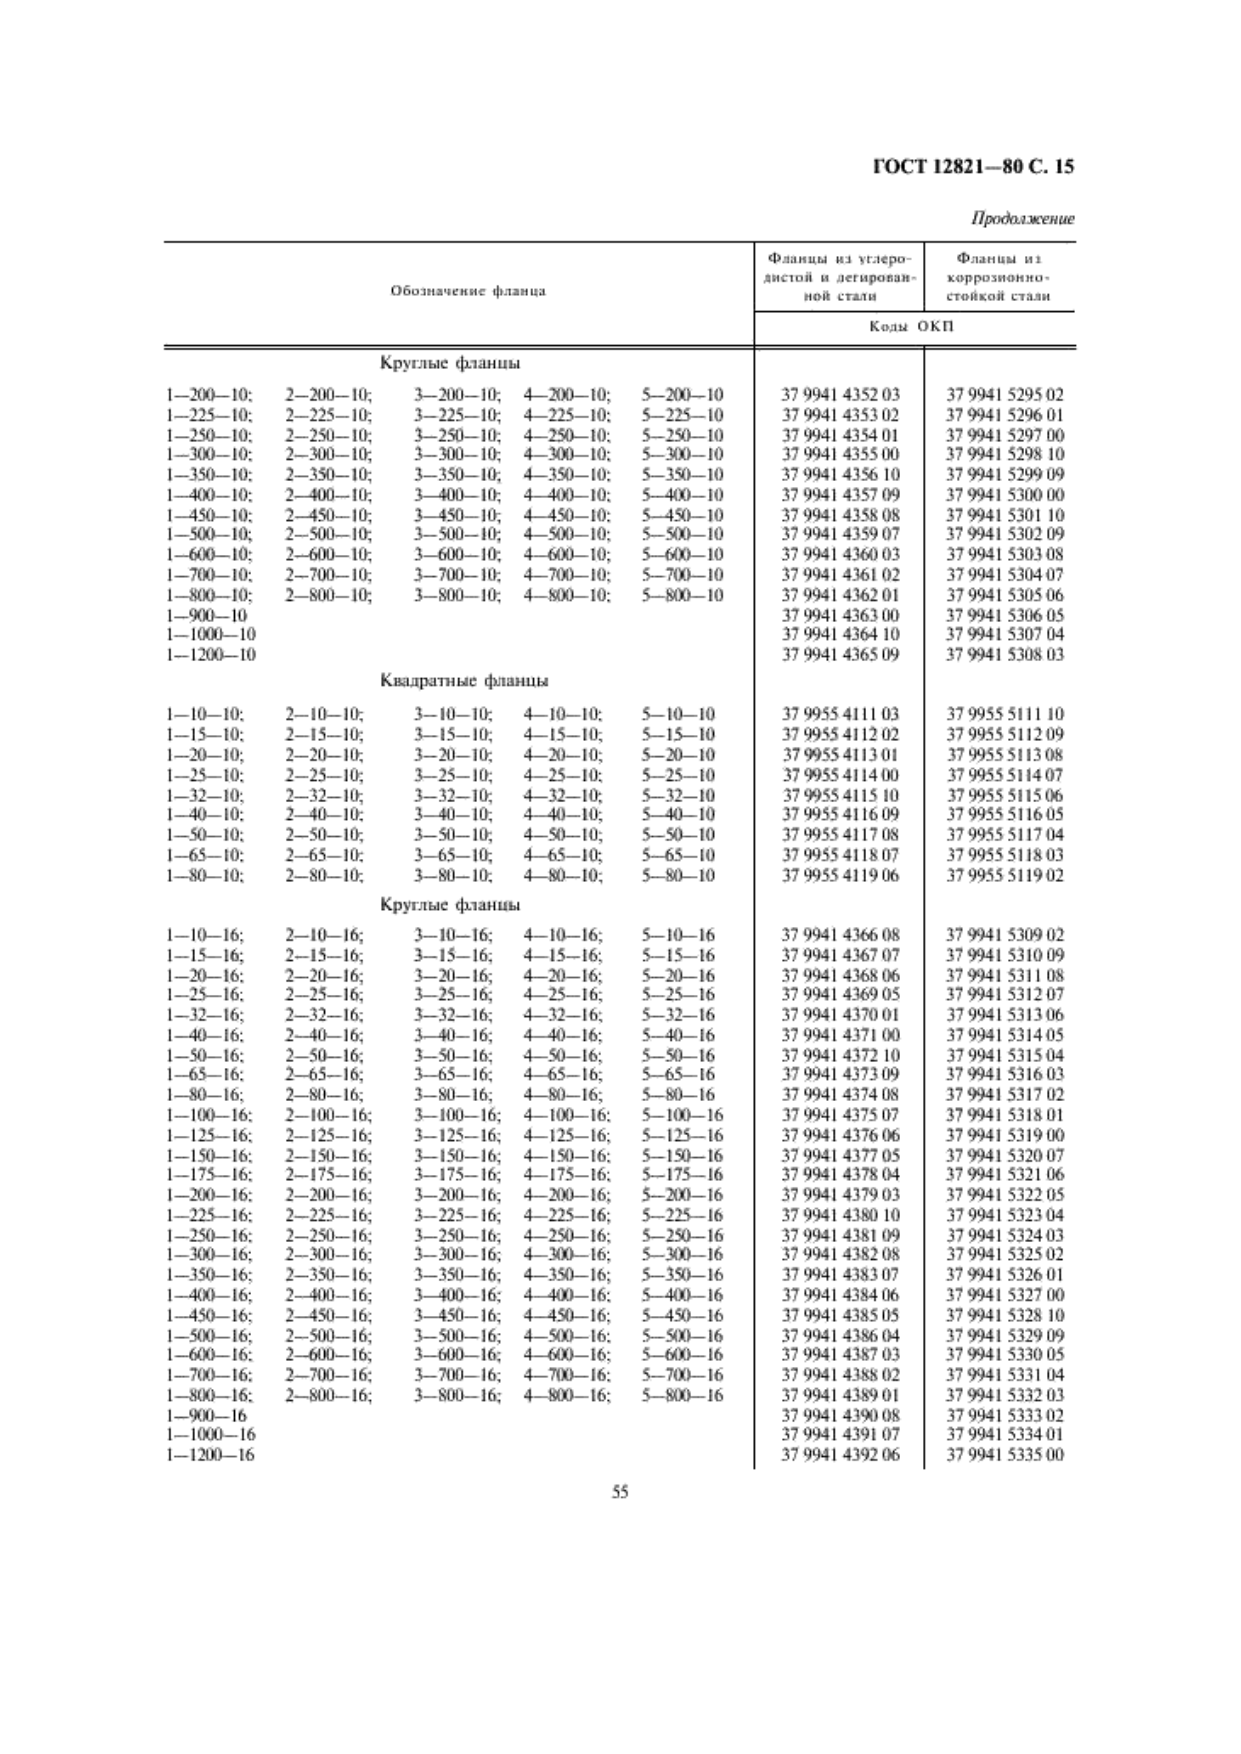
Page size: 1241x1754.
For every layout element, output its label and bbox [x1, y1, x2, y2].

picture [59, 41, 1182, 1631]
